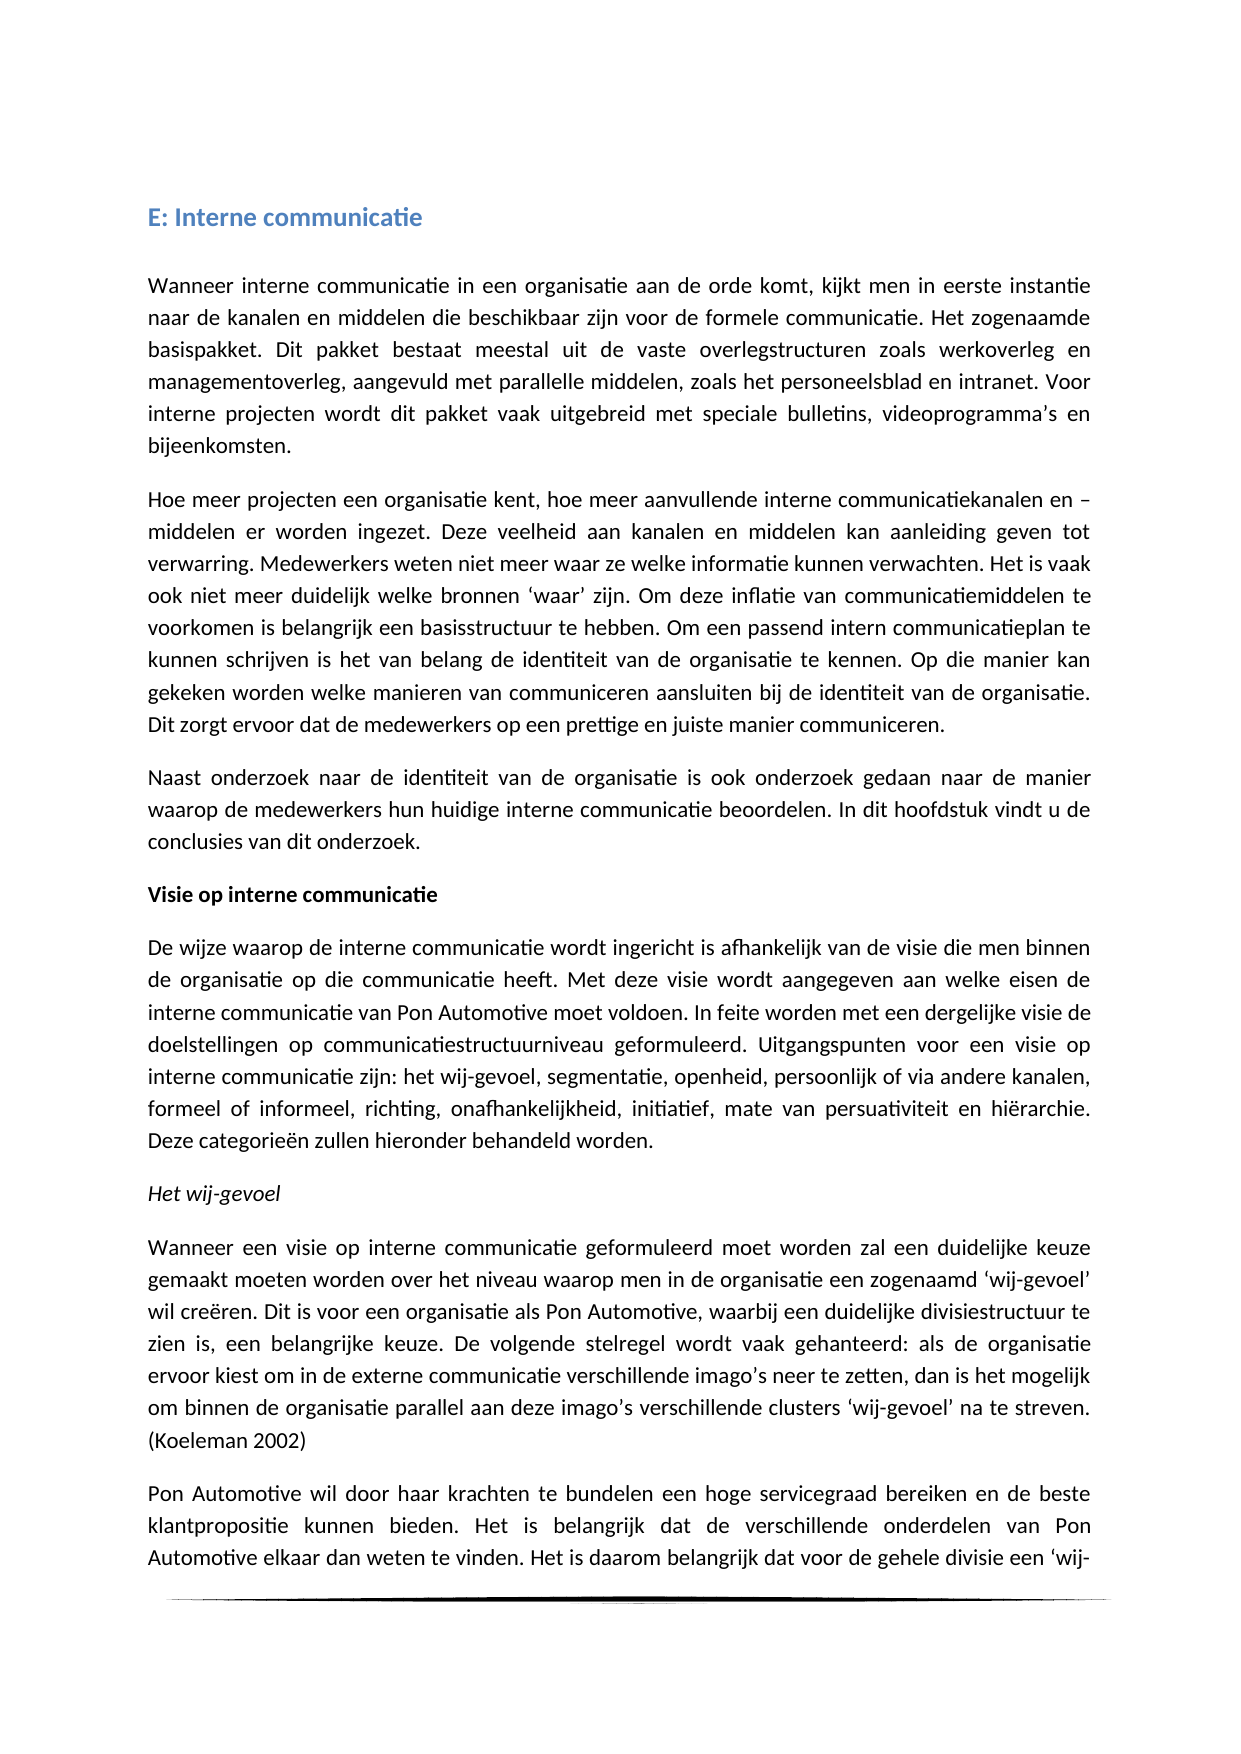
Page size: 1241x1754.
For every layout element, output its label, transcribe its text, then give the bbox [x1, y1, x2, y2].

text Het wij-gevoel [148, 1179, 1093, 1208]
picture [166, 1596, 1112, 1604]
text Wanneer een visie op interne communicatie geformuleerd moet worden zal een duidelijke keuze gemaakt moeten worden over het niveau waarop men in de organisatie een zogenaamd ‘wij-gevoel’ wil creëren. Dit is voor een organisatie als Pon Automotive, waarbij een duidelijke divisiestructuur te zien is, een belangrijke keuze. De volgende stelregel wordt vaak gehanteerd: als de organisatie ervoor kiest om in de externe communicatie verschillende imago’s neer te zetten, dan is het mogelijk om binnen de organisatie parallel aan deze imago’s verschillende clusters ‘wij-gevoel’ na te streven. (Koeleman 2002) [148, 1233, 1093, 1454]
subtitle E: Interne communicatie [148, 201, 1093, 234]
text De wijze waarop de interne communicatie wordt ingericht is afhankelijk van de visie die men binnen de organisatie op die communicatie heeft. Met deze visie wordt aangegeven aan welke eisen de interne communicatie van Pon Automotive moet voldoen. In feite worden met een dergelijke visie de doelstellingen op communicatiestructuurniveau geformuleerd. Uitgangspunten voor een visie op interne communicatie zijn: het wij-gevoel, segmentatie, openheid, persoonlijk of via andere kanalen, formeel of informeel, richting, onafhankelijkheid, initiatief, mate van persuativiteit en hiërarchie. Deze categorieën zullen hieronder behandeld worden. [148, 933, 1093, 1154]
text Visie op interne communicatie [148, 880, 1093, 908]
text Hoe meer projecten een organisatie kent, hoe meer aanvullende interne communicatiekanalen en –middelen er worden ingezet. Deze veelheid aan kanalen en middelen kan aanleiding geven tot verwarring. Medewerkers weten niet meer waar ze welke informatie kunnen verwachten. Het is vaak ook niet meer duidelijk welke bronnen ‘waar’ zijn. Om deze inflatie van communicatiemiddelen te voorkomen is belangrijk een basisstructuur te hebben. Om een passend intern communicatieplan te kunnen schrijven is het van belang de identiteit van de organisatie te kennen. Op die manier kan gekeken worden welke manieren van communiceren aansluiten bij de identiteit van de organisatie. Dit zorgt ervoor dat de medewerkers op een prettige en juiste manier communiceren. [148, 485, 1093, 738]
text Wanneer interne communicatie in een organisatie aan de orde komt, kijkt men in eerste instantie naar de kanalen en middelen die beschikbaar zijn voor de formele communicatie. Het zogenaamde basispakket. Dit pakket bestaat meestal uit de vaste overlegstructuren zoals werkoverleg en managementoverleg, aangevuld met parallelle middelen, zoals het personeelsblad en intranet. Voor interne projecten wordt dit pakket vaak uitgebreid met speciale bulletins, videoprogramma’s en bijeenkomsten. [148, 238, 1093, 460]
text Naast onderzoek naar de identiteit van de organisatie is ook onderzoek gedaan naar de manier waarop de medewerkers hun huidige interne communicatie beoordelen. In dit hoofdstuk vindt u de conclusies van dit onderzoek. [148, 763, 1093, 855]
